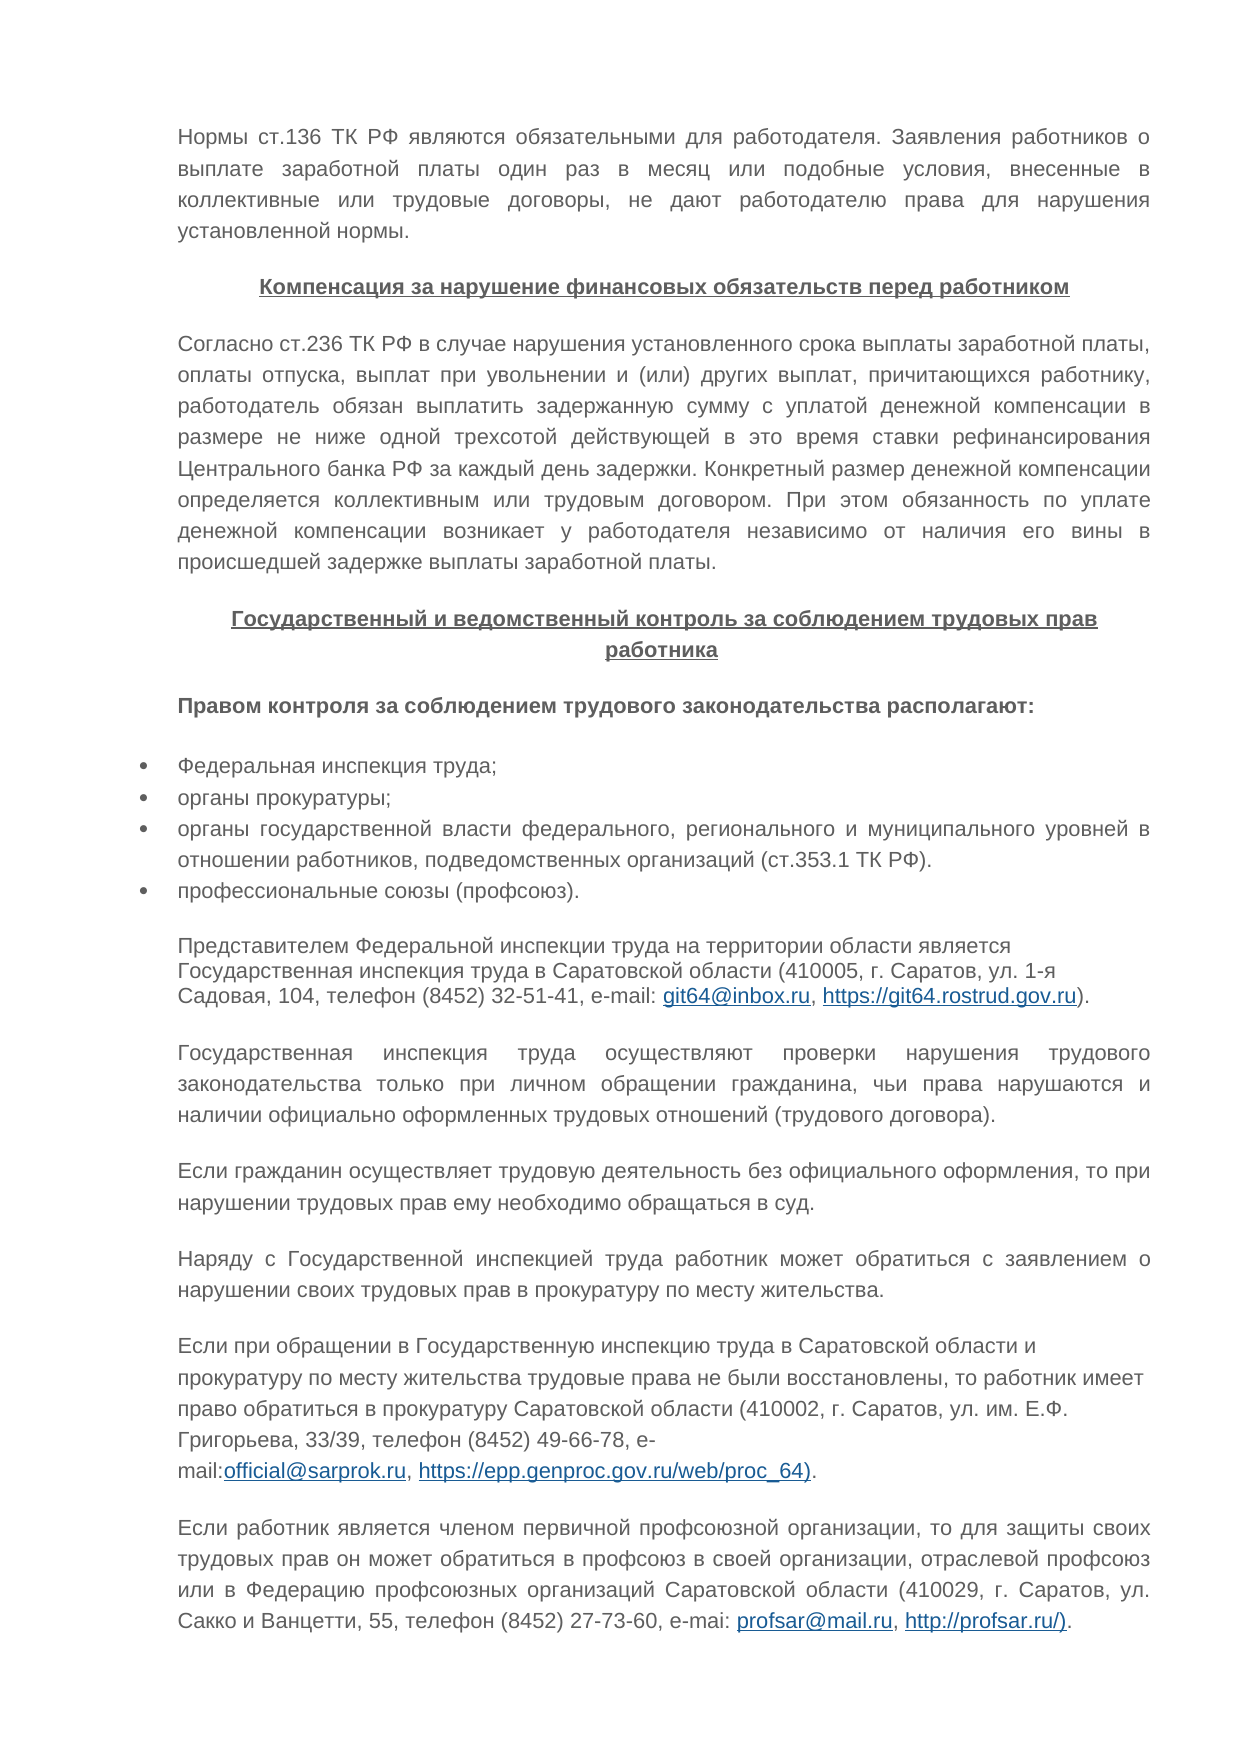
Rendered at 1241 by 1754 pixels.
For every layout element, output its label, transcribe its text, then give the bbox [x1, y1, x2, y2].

text Компенсация за нарушение финансовых обязательств перед работником [177, 268, 1152, 299]
text Если работник является членом первичной профсоюзной организации, то для защиты своих трудовых прав он может обратиться в профсоюз в своей организации, отраслевой профсоюз или в Федерацию профсоюзных организаций Саратовской области (410029, г. Саратов, ул. Сакко и Ванцетти, 55, телефон (8452) 27-73-60, e-mai: profsar@mail.ru, http://profsar.ru/). [177, 1508, 1152, 1633]
list профессиональные союзы (профсоюз). [140, 872, 1152, 903]
text Государственный и ведомственный контроль за соблюдением трудовых прав работника [177, 599, 1152, 662]
text Государственная инспекция труда осуществляют проверки нарушения трудового законодательства только при личном обращении гражданина, чьи права нарушаются и наличии официально оформленных трудовых отношений (трудового договора). [177, 1033, 1152, 1127]
text Если при обращении в Государственную инспекцию труда в Саратовской области и прокуратуру по месту жительства трудовые права не были восстановлены, то работник имеет право обратиться в прокуратуру Саратовской области (410002, г. Саратов, ул. им. Е.Ф. Григорьева, 33/39, телефон (8452) 49-66-78, e-mail:official@sarprok.ru, https://epp.genproc.gov.ru/web/proc_64). [177, 1327, 1152, 1483]
text Наряду с Государственной инспекцией труда работник может обратиться с заявлением о нарушении своих трудовых прав в прокуратуру по месту жительства. [177, 1239, 1152, 1302]
list Федеральная инспекция труда; [140, 747, 1152, 778]
text Если гражданин осуществляет трудовую деятельность без официального оформления, то при нарушении трудовых прав ему необходимо обращаться в суд. [177, 1152, 1152, 1214]
list органы прокуратуры; [140, 778, 1152, 810]
text Согласно ст.236 ТК РФ в случае нарушения установленного срока выплаты заработной платы, оплаты отпуска, выплат при увольнении и (или) других выплат, причитающихся работнику, работодатель обязан выплатить задержанную сумму с уплатой денежной компенсации в размере не ниже одной трехсотой действующей в это время ставки рефинансирования Центрального банка РФ за каждый день задержки. Конкретный размер денежной компенсации определяется коллективным или трудовым договором. При этом обязанность по уплате денежной компенсации возникает у работодателя независимо от наличия его вины в происшедшей задержке выплаты заработной платы. [177, 324, 1152, 574]
text Представителем Федеральной инспекции труда на территории области является Государственная инспекция труда в Саратовской области (410005, г. Саратов, ул. 1-я Садовая, 104, телефон (8452) 32-51-41, e-mail: git64@inbox.ru, https://git64.rostrud.gov.ru). [177, 933, 1152, 1008]
list органы государственной власти федерального, регионального и муниципального уровней в отношении работников, подведомственных организаций (ст.353.1 ТК РФ). [140, 810, 1152, 872]
text Нормы ст.136 ТК РФ являются обязательными для работодателя. Заявления работников о выплате заработной платы один раз в месяц или подобные условия, внесенные в коллективные или трудовые договоры, не дают работодателю права для нарушения установленной нормы. [177, 118, 1152, 243]
text Правом контроля за соблюдением трудового законодательства располагают: [177, 687, 1152, 718]
